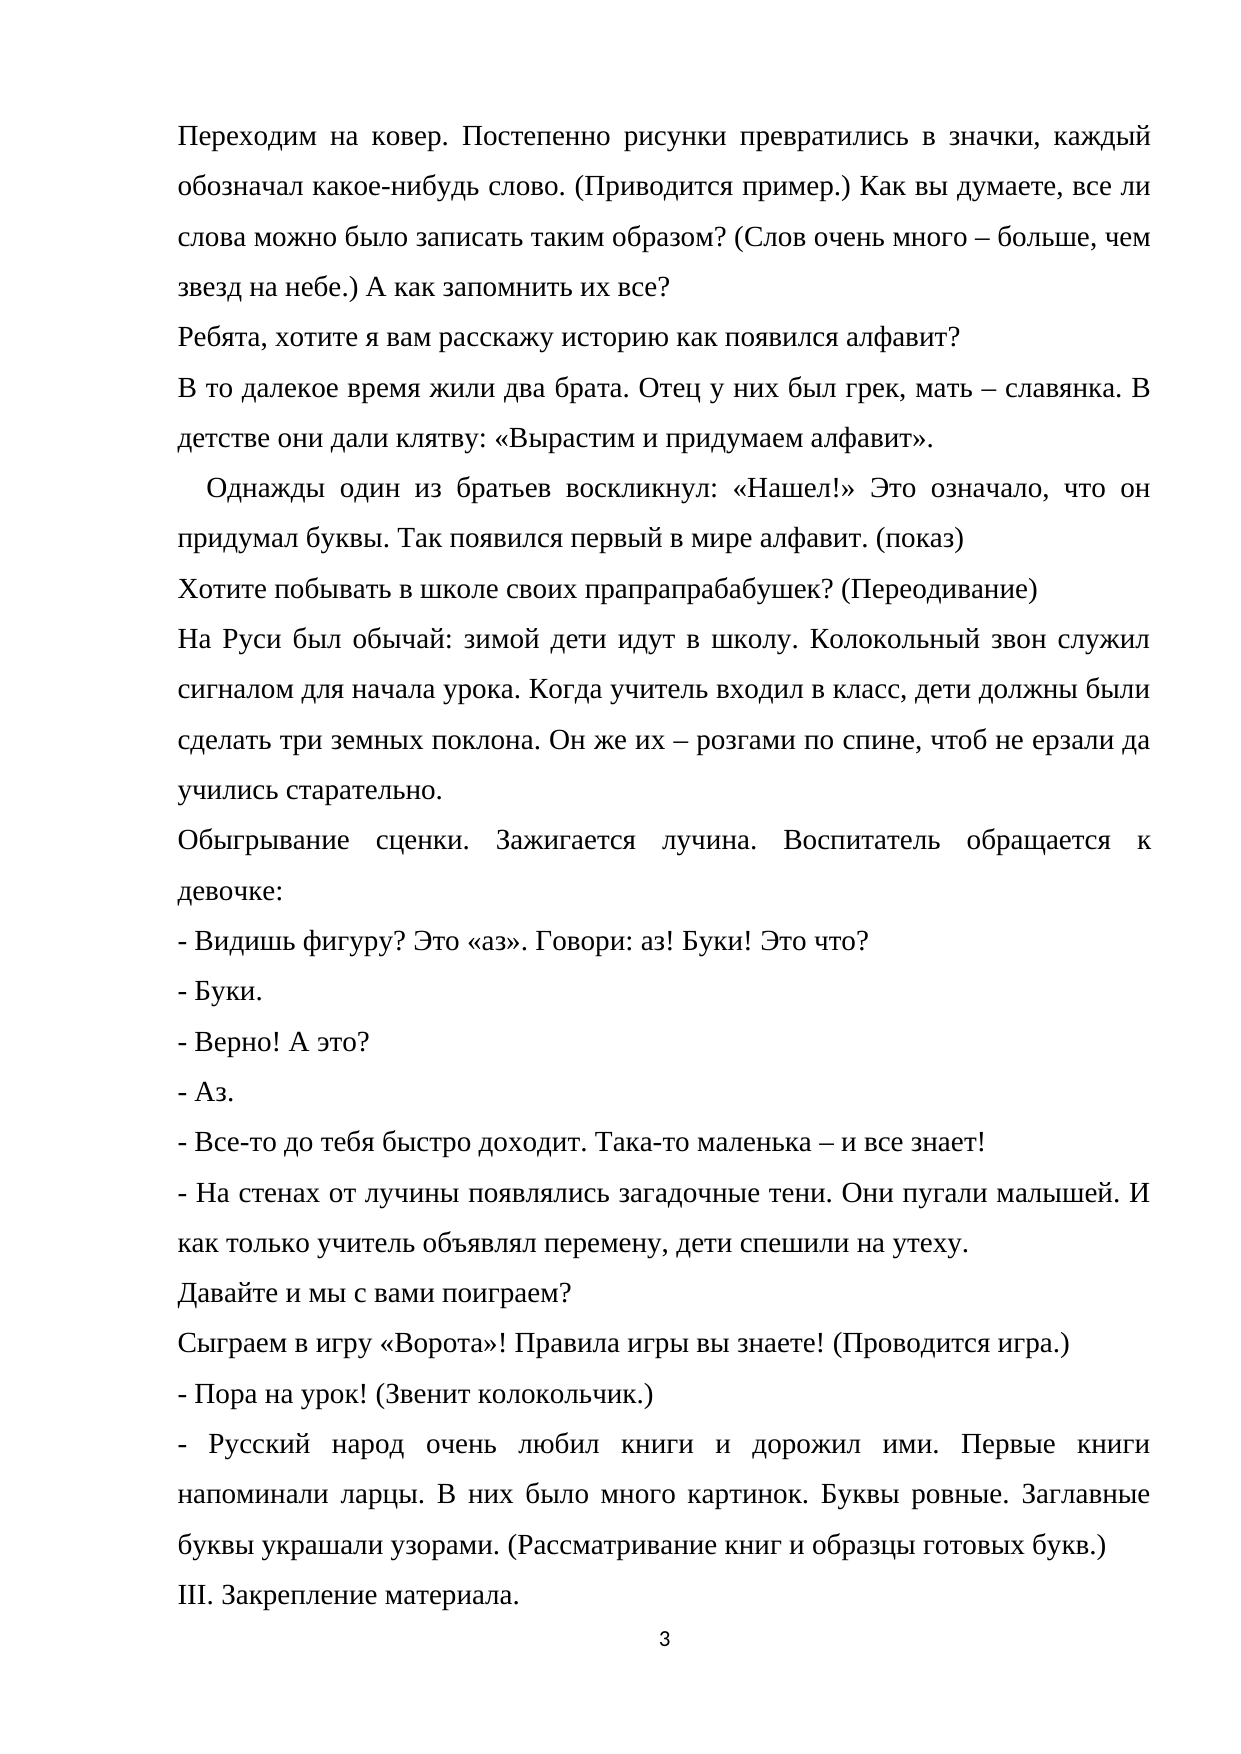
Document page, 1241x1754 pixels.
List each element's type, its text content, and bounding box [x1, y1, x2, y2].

text - Верно! А это? [177, 1024, 1152, 1057]
text В то далекое время жили два брата. Отец у них был грек, мать – славянка. В детстве они дали клятву: «Вырастим и придумаем алфавит». [177, 370, 1152, 453]
text - Буки. [177, 973, 1152, 1007]
text Хотите побывать в школе своих прапрапрабабушек? (Переодивание) [177, 571, 1152, 604]
text Обыгрывание сценки. Зажигается лучина. Воспитатель обращается к девочке: [177, 822, 1152, 906]
text - Русский народ очень любил книги и дорожил ими. Первые книги напоминали ларцы. В них было много картинок. Буквы ровные. Заглавные буквы украшали узорами. (Рассматривание книг и образцы готовых букв.) [177, 1426, 1152, 1560]
text - Видишь фигуру? Это «аз». Говори: аз! Буки! Это что? [177, 923, 1152, 957]
text - Аз. [177, 1074, 1152, 1108]
text Сыграем в игру «Ворота»! Правила игры вы знаете! (Проводится игра.) [177, 1326, 1152, 1359]
text Давайте и мы с вами поиграем? [177, 1275, 1152, 1309]
text Переходим на ковер. Постепенно рисунки превратились в значки, каждый обозначал какое-нибудь слово. (Приводится пример.) Как вы думаете, все ли слова можно было записать таким образом? (Слов очень много – больше, чем звезд на небе.) А как запомнить их все? [177, 118, 1152, 303]
text - Пора на урок! (Звенит колокольчик.) [177, 1376, 1152, 1409]
text - На стенах от лучины появлялись загадочные тени. Они пугали малышей. И как только учитель объявлял перемену, дети спешили на утеху. [177, 1175, 1152, 1258]
text Ребята, хотите я вам расскажу историю как появился алфавит? [177, 319, 1152, 353]
text На Руси был обычай: зимой дети идут в школу. Колокольный звон служил сигналом для начала урока. Когда учитель входил в класс, дети должны были сделать три земных поклона. Он же их – розгами по спине, чтоб не ерзали да учились старательно. [177, 621, 1152, 806]
text III. Закрепление материала. [177, 1577, 1152, 1611]
text - Все-то до тебя быстро доходит. Така-то маленька – и все знает! [177, 1124, 1152, 1158]
text Однажды один из братьев воскликнул: «Нашел!» Это означало, что он придумал буквы. Так появился первый в мире алфавит. (показ) [177, 470, 1152, 554]
